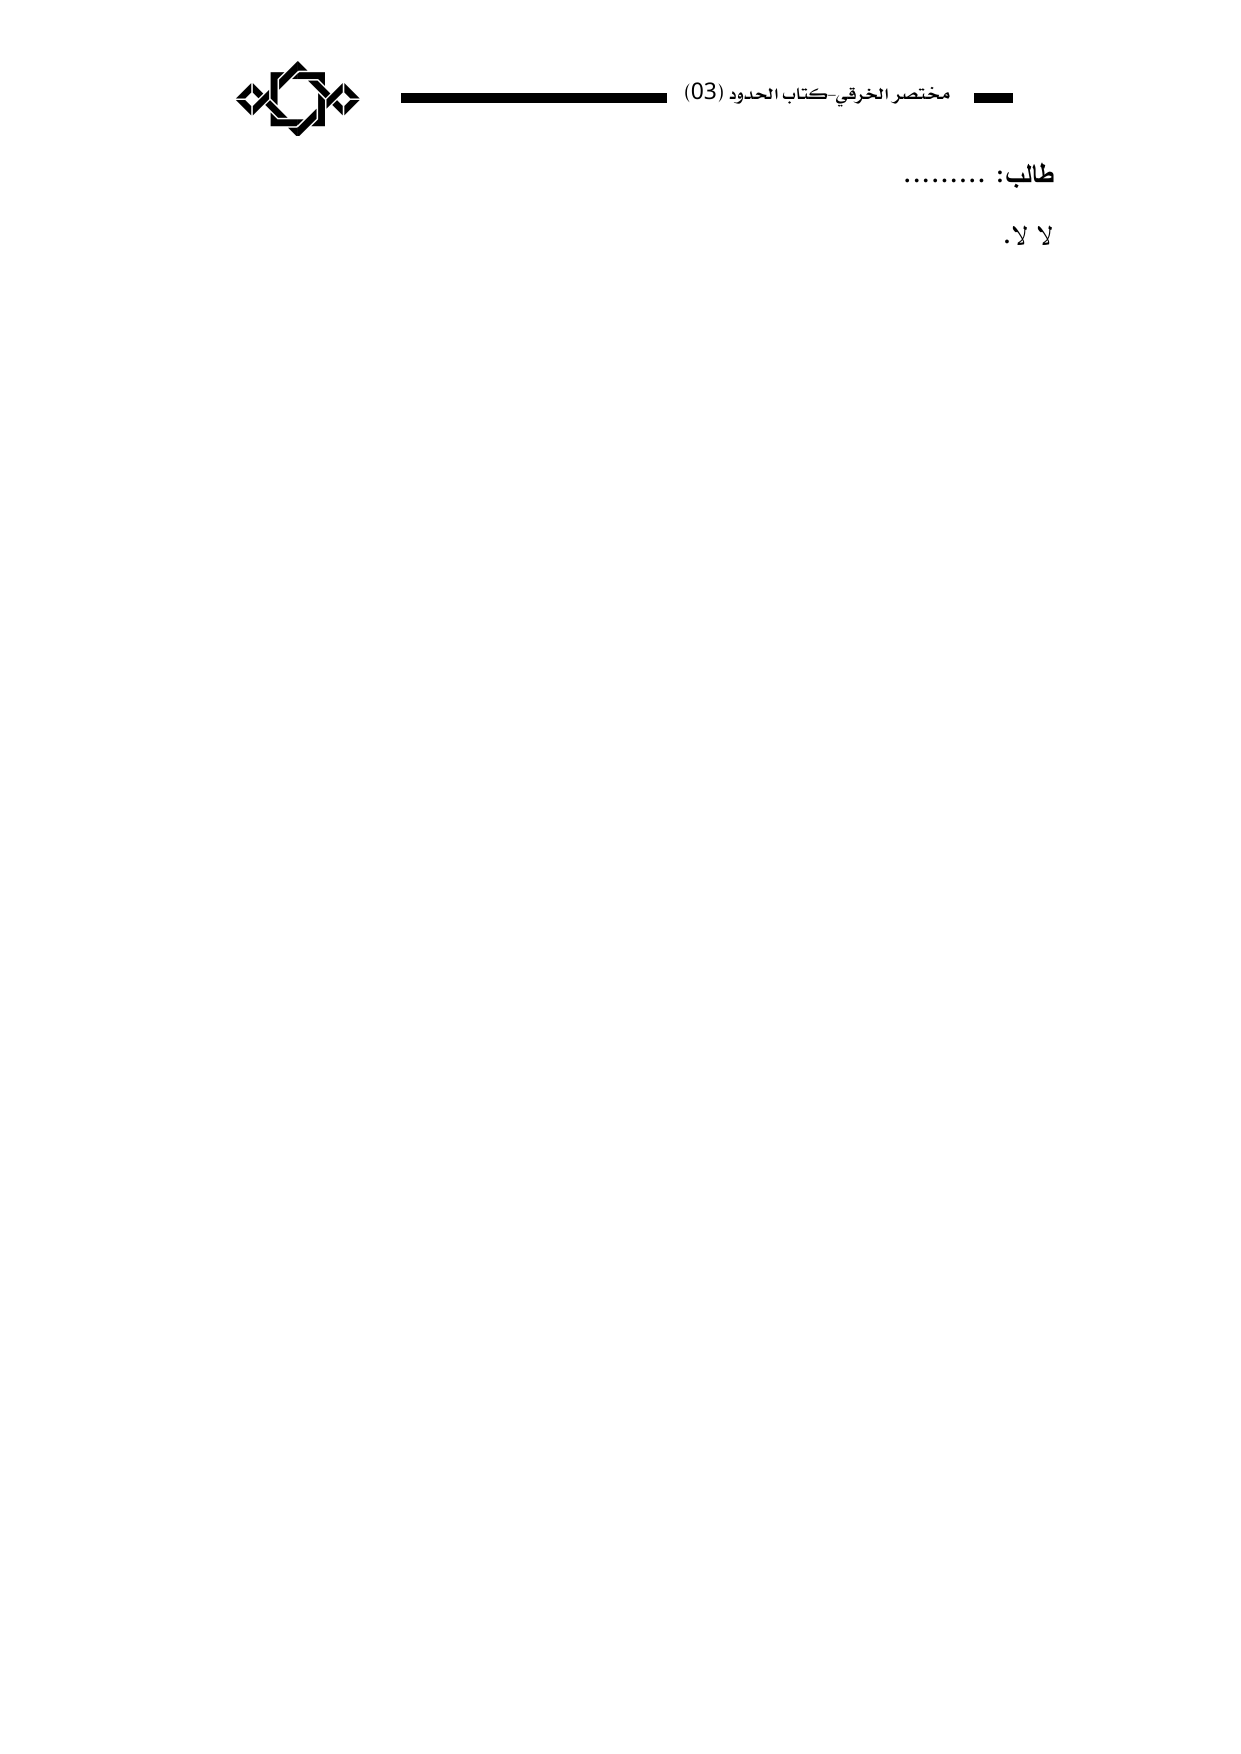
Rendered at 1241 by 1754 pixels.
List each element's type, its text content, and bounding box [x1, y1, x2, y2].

text طالب: ......... [187, 150, 1053, 198]
text لا لا. [187, 211, 1053, 259]
